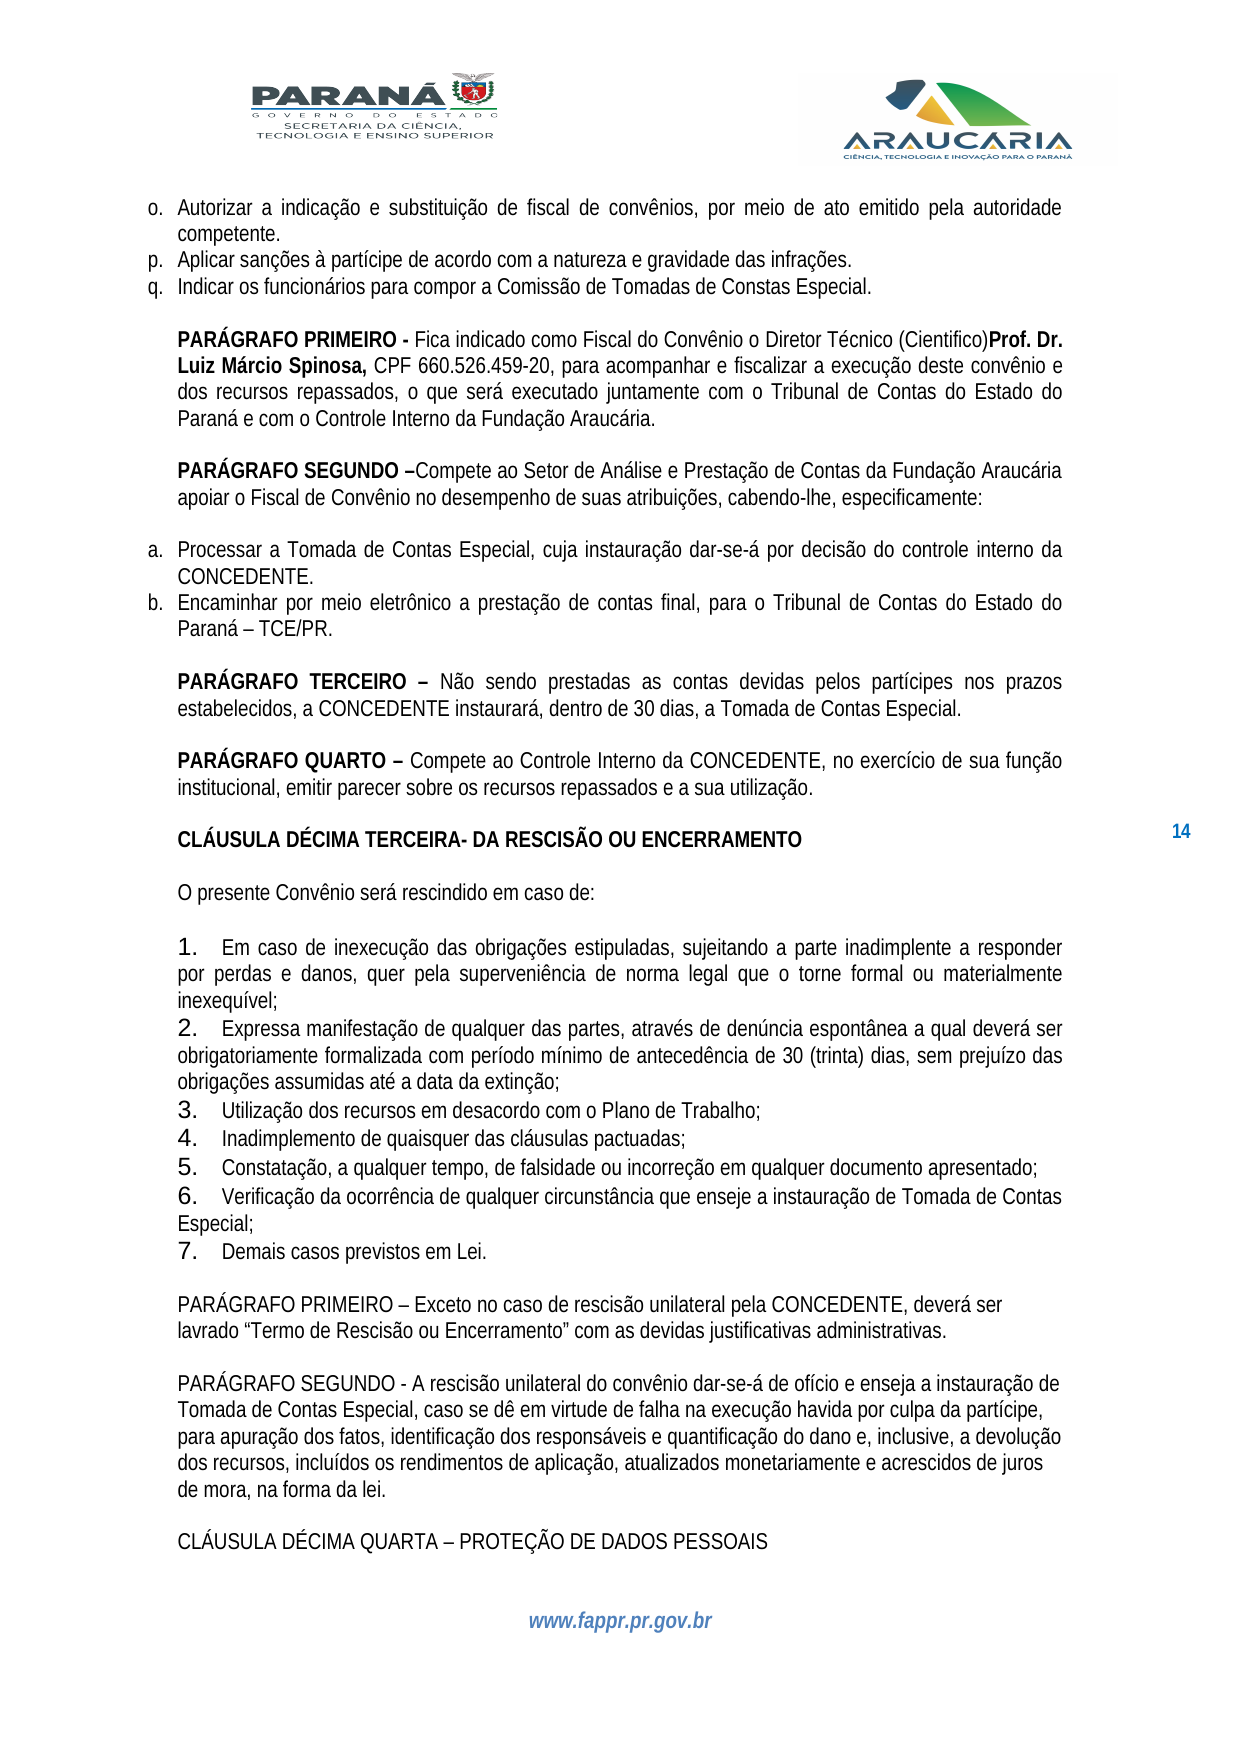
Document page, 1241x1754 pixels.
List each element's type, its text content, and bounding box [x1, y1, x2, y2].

picture [798, 73, 1118, 166]
text PARÁGRAFO SEGUNDO –Compete ao Setor de Análise e Prestação de Contas da Fundação Araucária apoiar o Fiscal de Convênio no desempenho de suas atribuições, cabendo-lhe, especificamente: [177, 457, 1063, 510]
text PARÁGRAFO QUARTO – Compete ao Controle Interno da CONCEDENTE, no exercício de sua função institucional, emitir parecer sobre os recursos repassados e a sua utilização. [177, 747, 1063, 800]
list Indicar os funcionários para compor a Comissão de Tomadas de Constas Especial. [148, 273, 1063, 299]
list Utilização dos recursos em desacordo com o Plano de Trabalho; [177, 1094, 1063, 1123]
list Constatação, a qualquer tempo, de falsidade ou incorreção em qualquer documento apresentado; [177, 1152, 1063, 1181]
list Em caso de inexecução das obrigações estipuladas, sujeitando a parte inadimplente a responder por perdas e danos, quer pela superveniência de norma legal que o torne formal ou materialmente inexequível; [177, 932, 1063, 1013]
text PARÁGRAFO TERCEIRO – Não sendo prestadas as contas devidas pelos partícipes nos prazos estabelecidos, a CONCEDENTE instaurará, dentro de 30 dias, a Tomada de Contas Especial. [177, 668, 1063, 721]
list Demais casos previstos em Lei. [177, 1236, 1063, 1265]
list Verificação da ocorrência de qualquer circunstância que enseje a instauração de Tomada de Contas Especial; [177, 1181, 1063, 1236]
list Expressa manifestação de qualquer das partes, através de denúncia espontânea a qual deverá ser obrigatoriamente formalizada com período mínimo de antecedência de 30 (trinta) dias, sem prejuízo das obrigações assumidas até a data da extinção; [177, 1013, 1063, 1094]
text PARÁGRAFO PRIMEIRO – Exceto no caso de rescisão unilateral pela CONCEDENTE, deverá ser lavrado “Termo de Rescisão ou Encerramento” com as devidas justificativas administrativas. [177, 1291, 1063, 1344]
text CLÁUSULA DÉCIMA TERCEIRA- DA RESCISÃO OU ENCERRAMENTO [177, 826, 1063, 853]
text PARÁGRAFO SEGUNDO - A rescisão unilateral do convênio dar-se-á de ofício e enseja a instauração de Tomada de Contas Especial, caso se dê em virtude de falha na execução havida por culpa da partícipe, para apuração dos fatos, identificação dos responsáveis e quantificação do dano e, inclusive, a devolução dos recursos, incluídos os rendimentos de aplicação, atualizados monetariamente e acrescidos de juros de mora, na forma da lei. [177, 1370, 1063, 1502]
list Encaminhar por meio eletrônico a prestação de contas final, para o Tribunal de Contas do Estado do Paraná – TCE/PR. [148, 589, 1063, 642]
text CLÁUSULA DÉCIMA QUARTA – PROTEÇÃO DE DADOS PESSOAIS [177, 1528, 1063, 1554]
text PARÁGRAFO PRIMEIRO - Fica indicado como Fiscal do Convênio o Diretor Técnico (Cientifico)Prof. Dr. Luiz Márcio Spinosa, CPF 660.526.459-20, para acompanhar e fiscalizar a execução deste convênio e dos recursos repassados, o que será executado juntamente com o Tribunal de Contas do Estado do Paraná e com o Controle Interno da Fundação Araucária. [177, 326, 1063, 431]
list Aplicar sanções à partícipe de acordo com a natureza e gravidade das infrações. [148, 246, 1063, 273]
list Inadimplemento de quaisquer das cláusulas pactuadas; [177, 1123, 1063, 1152]
list Processar a Tomada de Contas Especial, cuja instauração dar-se-á por decisão do controle interno da CONCEDENTE. [148, 536, 1063, 589]
text O presente Convênio será rescindido em caso de: [177, 879, 1063, 905]
picture [251, 73, 498, 140]
list Autorizar a indicação e substituição de fiscal de convênios, por meio de ato emitido pela autoridade competente. [148, 194, 1063, 246]
